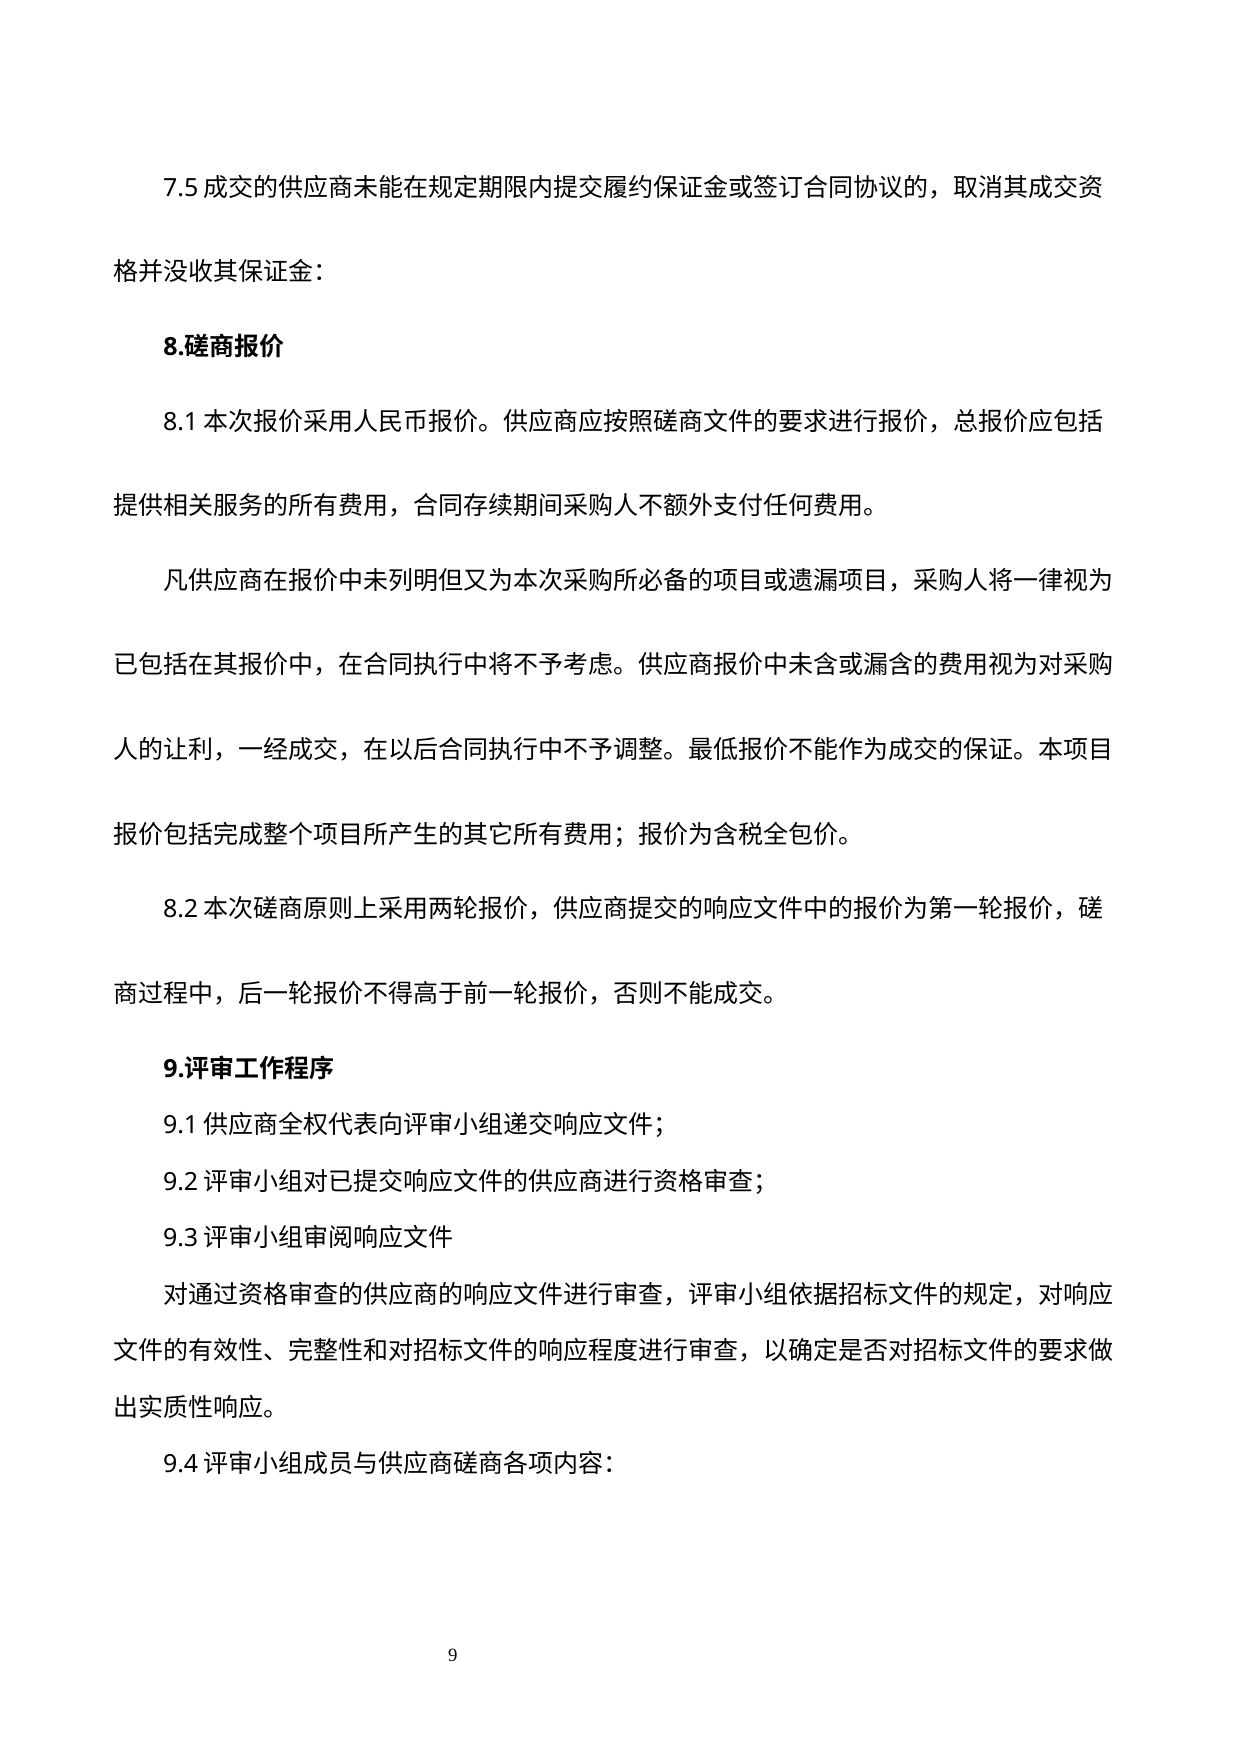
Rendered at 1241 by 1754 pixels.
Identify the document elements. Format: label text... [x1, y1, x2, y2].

text 凡供应商在报价中未列明但又为本次采购所必备的项目或遗漏项目，采购人将一律视为已包括在其报价中，在合同执行中将不予考虑。供应商报价中未含或漏含的费用视为对采购人的让利，一经成交，在以后合同执行中不予调整。最低报价不能作为成交的保证。本项目报价包括完成整个项目所产生的其它所有费用；报价为含税全包价。 [113, 550, 1127, 861]
text 9.1供应商全权代表向评审小组递交响应文件； [113, 1094, 1127, 1151]
text 9.3评审小组审阅响应文件 [113, 1207, 1127, 1264]
text 8.2本次磋商原则上采用两轮报价，供应商提交的响应文件中的报价为第一轮报价，磋商过程中，后一轮报价不得高于前一轮报价，否则不能成交。 [113, 879, 1127, 1020]
text 8.磋商报价 [113, 316, 1127, 373]
text 7.5成交的供应商未能在规定期限内提交履约保证金或签订合同协议的，取消其成交资格并没收其保证金： [113, 157, 1127, 298]
text 9.2评审小组对已提交响应文件的供应商进行资格审查； [113, 1151, 1127, 1207]
text 对通过资格审查的供应商的响应文件进行审查，评审小组依据招标文件的规定，对响应文件的有效性、完整性和对招标文件的响应程度进行审查，以确定是否对招标文件的要求做出实质性响应。 [113, 1264, 1127, 1433]
text 8.1本次报价采用人民币报价。供应商应按照磋商文件的要求进行报价，总报价应包括提供相关服务的所有费用，合同存续期间采购人不额外支付任何费用。 [113, 391, 1127, 532]
text 9.评审工作程序 [113, 1038, 1127, 1094]
text 9.4评审小组成员与供应商磋商各项内容： [113, 1433, 1127, 1490]
